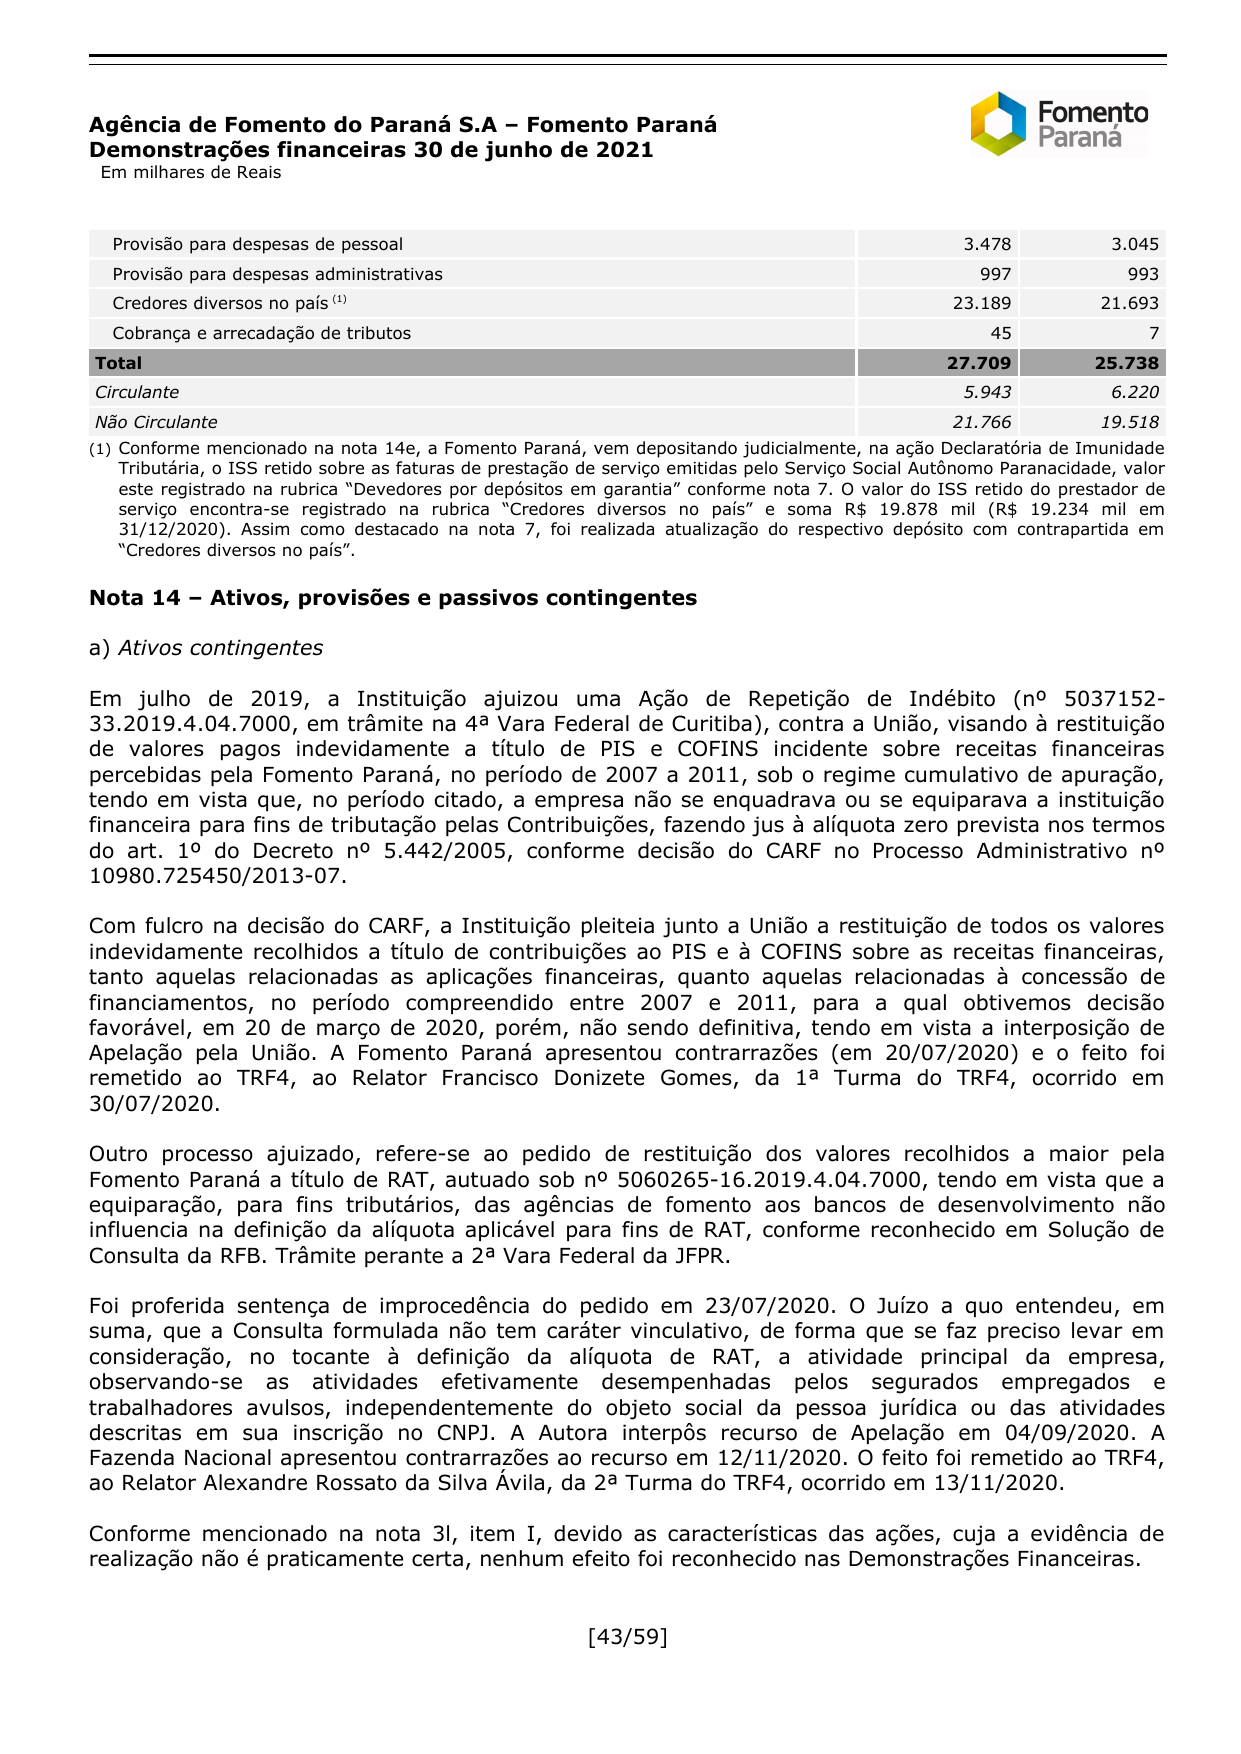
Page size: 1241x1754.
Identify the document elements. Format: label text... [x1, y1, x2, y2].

text Em julho de 2019, a Instituição ajuizou uma Ação de Repetição de Indébito (nº 5037152-33.2019.4.04.7000, em trâmite na 4ª Vara Federal de Curitiba), contra a União, visando à restituição de valores pagos indevidamente a título de PIS e COFINS incidente sobre receitas financeiras percebidas pela Fomento Paraná, no período de 2007 a 2011, sob o regime cumulativo de apuração, tendo em vista que, no período citado, a empresa não se enquadrava ou se equiparava a instituição financeira para fins de tributação pelas Contribuições, fazendo jus à alíquota zero prevista nos termos do art. 1º do Decreto nº 5.442/2005, conforme decisão do CARF no Processo Administrativo nº 10980.725450/2013-07. [89, 685, 1167, 888]
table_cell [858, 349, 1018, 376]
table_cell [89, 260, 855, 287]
text Conforme mencionado na nota 3l, item I, devido as características das ações, cuja a evidência de realização não é praticamente certa, nenhum efeito foi reconhecido nas Demonstrações Financeiras. [89, 1521, 1167, 1571]
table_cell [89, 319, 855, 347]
text Com fulcro na decisão do CARF, a Instituição pleiteia junto a União a restituição de todos os valores indevidamente recolhidos a título de contribuições ao PIS e à COFINS sobre as receitas financeiras, tanto aquelas relacionadas as aplicações financeiras, quanto aquelas relacionadas à concessão de financiamentos, no período compreendido entre 2007 e 2011, para a qual obtivemos decisão favorável, em 20 de março de 2020, porém, não sendo definitiva, tendo em vista a interposição de Apelação pela União. A Fomento Paraná apresentou contrarrazões (em 20/07/2020) e o feito foi remetido ao TRF4, ao Relator Francisco Donizete Gomes, da 1ª Turma do TRF4, ocorrido em 30/07/2020. [89, 913, 1167, 1116]
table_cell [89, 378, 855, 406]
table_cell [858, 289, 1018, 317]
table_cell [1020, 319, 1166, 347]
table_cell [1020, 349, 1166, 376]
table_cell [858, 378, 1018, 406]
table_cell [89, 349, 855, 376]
list Conforme mencionado na nota 14e, a Fomento Paraná, vem depositando judicialmente, na ação Declaratória de Imunidade Tributária, o ISS retido sobre as faturas de prestação de serviço emitidas pelo Serviço Social Autônomo Paranacidade, valor este registrado na rubrica “Devedores por depósitos em garantia” conforme nota 7. O valor do ISS retido do prestador de serviço encontra-se registrado na rubrica “Credores diversos no país” e soma R$ 19.878 mil (R$ 19.234 mil em 31/12/2020). Assim como destacado na nota 7, foi realizada atualização do respectivo depósito com contrapartida em “Credores diversos no país”. [89, 438, 1167, 559]
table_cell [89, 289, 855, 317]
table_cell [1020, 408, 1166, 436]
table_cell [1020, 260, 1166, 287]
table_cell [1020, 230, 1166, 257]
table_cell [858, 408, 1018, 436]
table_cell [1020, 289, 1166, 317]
list Nota 14 – Ativos, provisões e passivos contingentes [89, 584, 1167, 610]
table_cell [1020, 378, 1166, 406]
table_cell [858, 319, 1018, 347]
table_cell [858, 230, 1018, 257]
text Foi proferida sentença de improcedência do pedido em 23/07/2020. O Juízo a quo entendeu, em suma, que a Consulta formulada não tem caráter vinculativo, de forma que se faz preciso levar em consideração, no tocante à definição da alíquota de RAT, a atividade principal da empresa, observando-se as atividades efetivamente desempenhadas pelos segurados empregados e trabalhadores avulsos, independentemente do objeto social da pessoa jurídica ou das atividades descritas em sua inscrição no CNPJ. A Autora interpôs recurso de Apelação em 04/09/2020. A Fazenda Nacional apresentou contrarrazões ao recurso em 12/11/2020. O feito foi remetido ao TRF4, ao Relator Alexandre Rossato da Silva Ávila, da 2ª Turma do TRF4, ocorrido em 13/11/2020. [89, 1293, 1167, 1495]
text Outro processo ajuizado, refere-se ao pedido de restituição dos valores recolhidos a maior pela Fomento Paraná a título de RAT, autuado sob nº 5060265-16.2019.4.04.7000, tendo em vista que a equiparação, para fins tributários, das agências de fomento aos bancos de desenvolvimento não influencia na definição da alíquota aplicável para fins de RAT, conforme reconhecido em Solução de Consulta da RFB. Trâmite perante a 2ª Vara Federal da JFPR. [89, 1141, 1167, 1267]
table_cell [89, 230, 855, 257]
picture [971, 90, 1149, 158]
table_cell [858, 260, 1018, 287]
list Ativos contingentes [89, 635, 1167, 660]
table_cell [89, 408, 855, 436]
